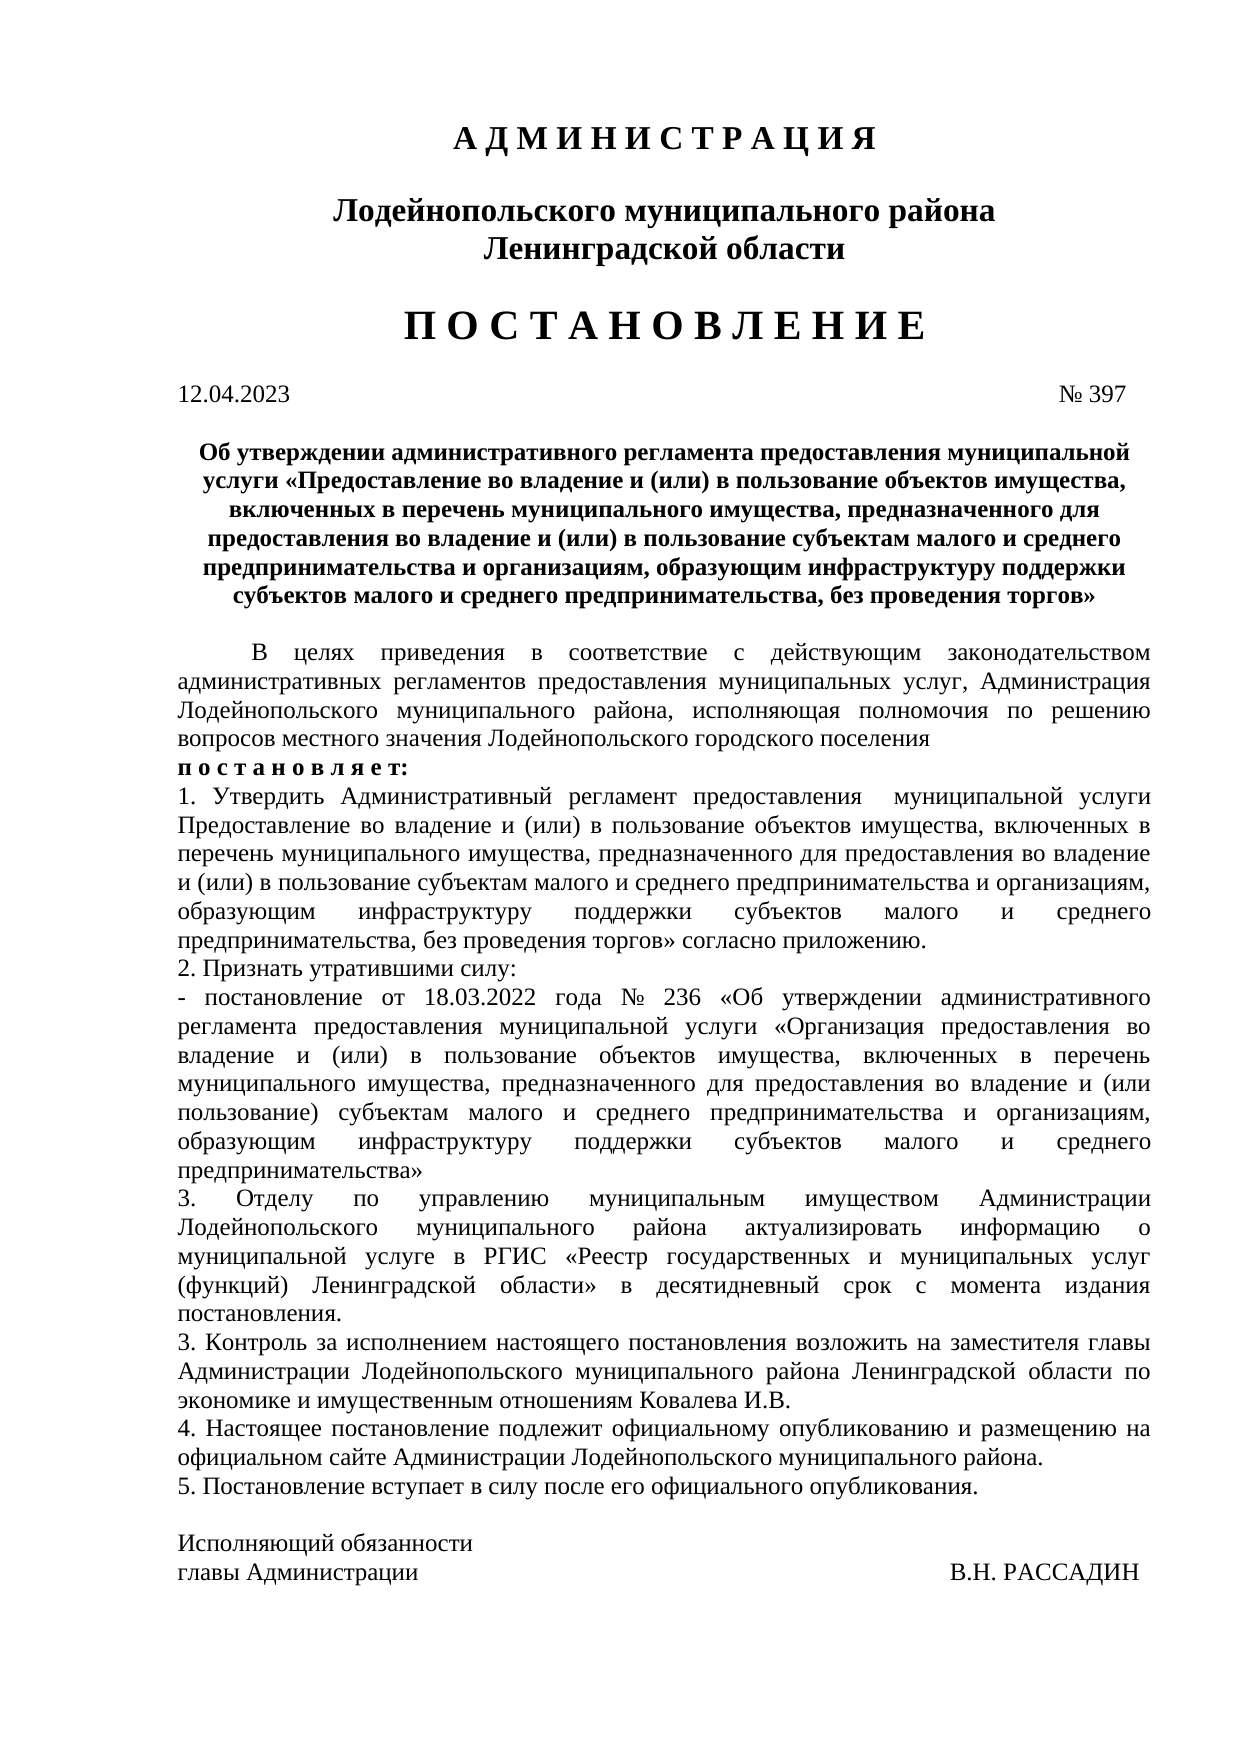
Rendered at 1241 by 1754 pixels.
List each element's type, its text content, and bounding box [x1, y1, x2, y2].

text 4. Настоящее постановление подлежит официальному опубликованию и размещению на официальном сайте Администрации Лодейнопольского муниципального района. [177, 1413, 1152, 1471]
text Исполняющий обязанности [177, 1528, 1152, 1557]
text В целях приведения в соответствие с действующим законодательством административных регламентов предоставления муниципальных услуг, Администрация Лодейнопольского муниципального района, исполняющая полномочия по решению вопросов местного значения Лодейнопольского городского поселения [177, 637, 1152, 752]
text Лодейнопольского муниципального района [177, 190, 1152, 228]
text 2. Признать утратившими силу: [177, 953, 1152, 982]
text 12.04.2023 № 397 [177, 379, 1152, 408]
text Ленинградской области [177, 228, 1152, 267]
text 3. Контроль за исполнением настоящего постановления возложить на заместителя главы Администрации Лодейнопольского муниципального района Ленинградской области по экономике и имущественным отношениям Ковалева И.В. [177, 1327, 1152, 1413]
text П О С Т А Н О В Л Е Н И Е [177, 300, 1152, 348]
text 1. Утвердить Административный регламент предоставления муниципальной услуги Предоставление во владение и (или) в пользование объектов имущества, включенных в перечень муниципального имущества, предназначенного для предоставления во владение и (или) в пользование субъектам малого и среднего предпринимательства и организациям, образующим инфраструктуру поддержки субъектов малого и среднего предпринимательства, без проведения торгов» согласно приложению. [177, 781, 1152, 953]
text 5. Постановление вступает в силу после его официального опубликования. [177, 1471, 1152, 1500]
text главы Администрации В.Н. РАССАДИН [177, 1557, 1152, 1586]
text А Д М И Н И С Т Р А Ц И Я [177, 118, 1152, 156]
text 3. Отделу по управлению муниципальным имуществом Администрации Лодейнопольского муниципального района актуализировать информацию о муниципальной услуге в РГИС «Реестр государственных и муниципальных услуг (функций) Ленинградской области» в десятидневный срок с момента издания постановления. [177, 1183, 1152, 1327]
text Об утверждении административного регламента предоставления муниципальной услуги «Предоставление во владение и (или) в пользование объектов имущества, включенных в перечень муниципального имущества, предназначенного для предоставления во владение и (или) в пользование субъектам малого и среднего предпринимательства и организациям, образующим инфраструктуру поддержки субъектов малого и среднего предпринимательства, без проведения торгов» [177, 437, 1152, 609]
text п о с т а н о в л я е т: [177, 752, 1152, 781]
text - постановление от 18.03.2022 года № 236 «Об утверждении административного регламента предоставления муниципальной услуги «Организация предоставления во владение и (или) в пользование объектов имущества, включенных в перечень муниципального имущества, предназначенного для предоставления во владение и (или пользование) субъектам малого и среднего предпринимательства и организациям, образующим инфраструктуру поддержки субъектов малого и среднего предпринимательства» [177, 982, 1152, 1183]
